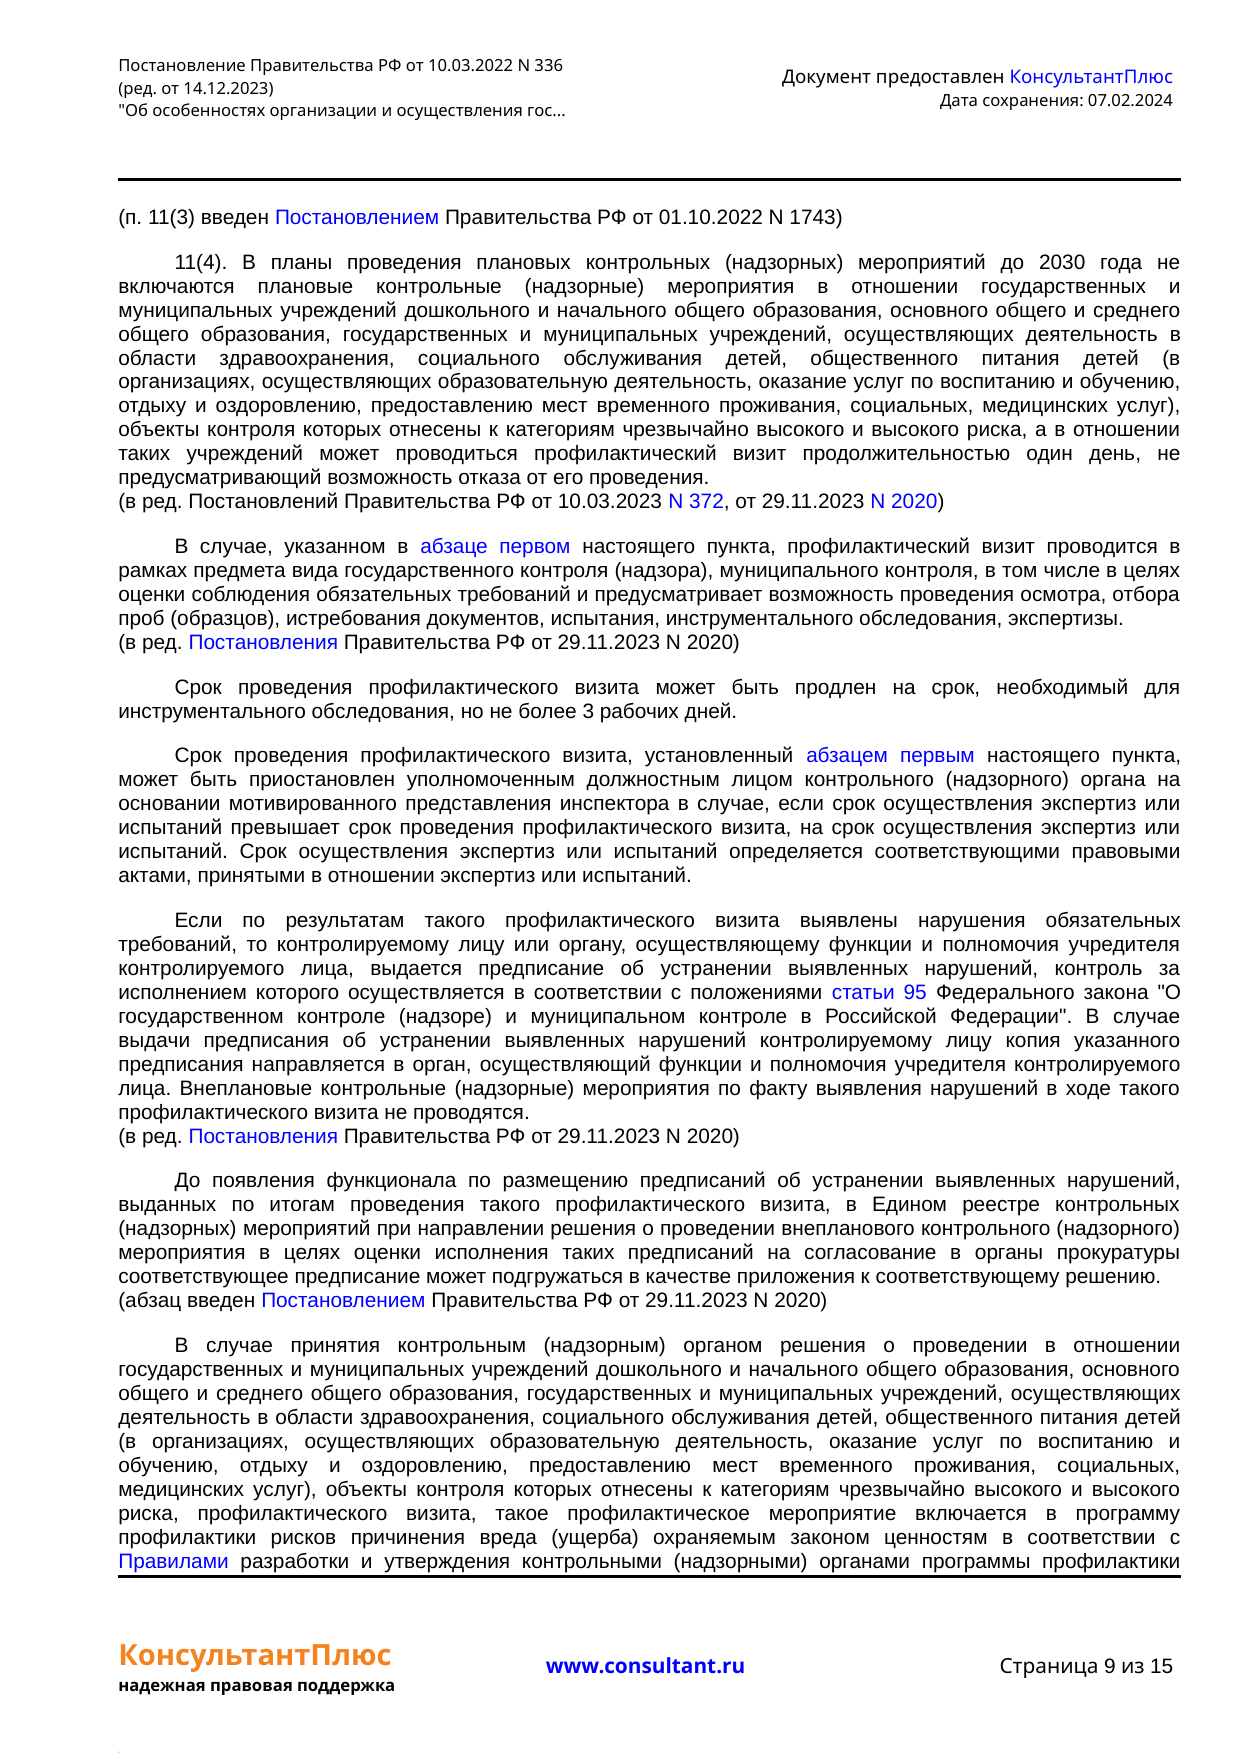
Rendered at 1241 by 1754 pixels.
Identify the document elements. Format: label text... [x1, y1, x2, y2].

text В случае, указанном в абзаце первом настоящего пункта, профилактический визит проводится в рамках предмета вида государственного контроля (надзора), муниципального контроля, в том числе в целях оценки соблюдения обязательных требований и предусматривает возможность проведения осмотра, отбора проб (образцов), истребования документов, испытания, инструментального обследования, экспертизы. [118, 534, 1181, 630]
text (п. 11(3) введен Постановлением Правительства РФ от 01.10.2022 N 1743) [118, 205, 1181, 229]
text Срок проведения профилактического визита, установленный абзацем первым настоящего пункта, может быть приостановлен уполномоченным должностным лицом контрольного (надзорного) органа на основании мотивированного представления инспектора в случае, если срок осуществления экспертиз или испытаний превышает срок проведения профилактического визита, на срок осуществления экспертиз или испытаний. Срок осуществления экспертиз или испытаний определяется соответствующими правовыми актами, принятыми в отношении экспертиз или испытаний. [118, 743, 1181, 887]
text Если по результатам такого профилактического визита выявлены нарушения обязательных требований, то контролируемому лицу или органу, осуществляющему функции и полномочия учредителя контролируемого лица, выдается предписание об устранении выявленных нарушений, контроль за исполнением которого осуществляется в соответствии с положениями статьи 95 Федерального закона "О государственном контроле (надзоре) и муниципальном контроле в Российской Федерации". В случае выдачи предписания об устранении выявленных нарушений контролируемому лицу копия указанного предписания направляется в орган, осуществляющий функции и полномочия учредителя контролируемого лица. Внеплановые контрольные (надзорные) мероприятия по факту выявления нарушений в ходе такого профилактического визита не проводятся. [118, 908, 1181, 1123]
text До появления функционала по размещению предписаний об устранении выявленных нарушений, выданных по итогам проведения такого профилактического визита, в Едином реестре контрольных (надзорных) мероприятий при направлении решения о проведении внепланового контрольного (надзорного) мероприятия в целях оценки исполнения таких предписаний на согласование в органы прокуратуры соответствующее предписание может подгружаться в качестве приложения к соответствующему решению. [118, 1168, 1181, 1288]
text (в ред. Постановления Правительства РФ от 29.11.2023 N 2020) [118, 630, 1181, 654]
text (абзац введен Постановлением Правительства РФ от 29.11.2023 N 2020) [118, 1288, 1181, 1312]
text (в ред. Постановлений Правительства РФ от 10.03.2023 N 372, от 29.11.2023 N 2020) [118, 489, 1181, 513]
text 11(4). В планы проведения плановых контрольных (надзорных) мероприятий до 2030 года не включаются плановые контрольные (надзорные) мероприятия в отношении государственных и муниципальных учреждений дошкольного и начального общего образования, основного общего и среднего общего образования, государственных и муниципальных учреждений, осуществляющих деятельность в области здравоохранения, социального обслуживания детей, общественного питания детей (в организациях, осуществляющих образовательную деятельность, оказание услуг по воспитанию и обучению, отдыху и оздоровлению, предоставлению мест временного проживания, социальных, медицинских услуг), объекты контроля которых отнесены к категориям чрезвычайно высокого и высокого риска, а в отношении таких учреждений может проводиться профилактический визит продолжительностью один день, не предусматривающий возможность отказа от его проведения. [118, 249, 1181, 489]
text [118, 1333, 1181, 1572]
text (в ред. Постановления Правительства РФ от 29.11.2023 N 2020) [118, 1123, 1181, 1147]
text Срок проведения профилактического визита может быть продлен на срок, необходимый для инструментального обследования, но не более 3 рабочих дней. [118, 674, 1181, 722]
